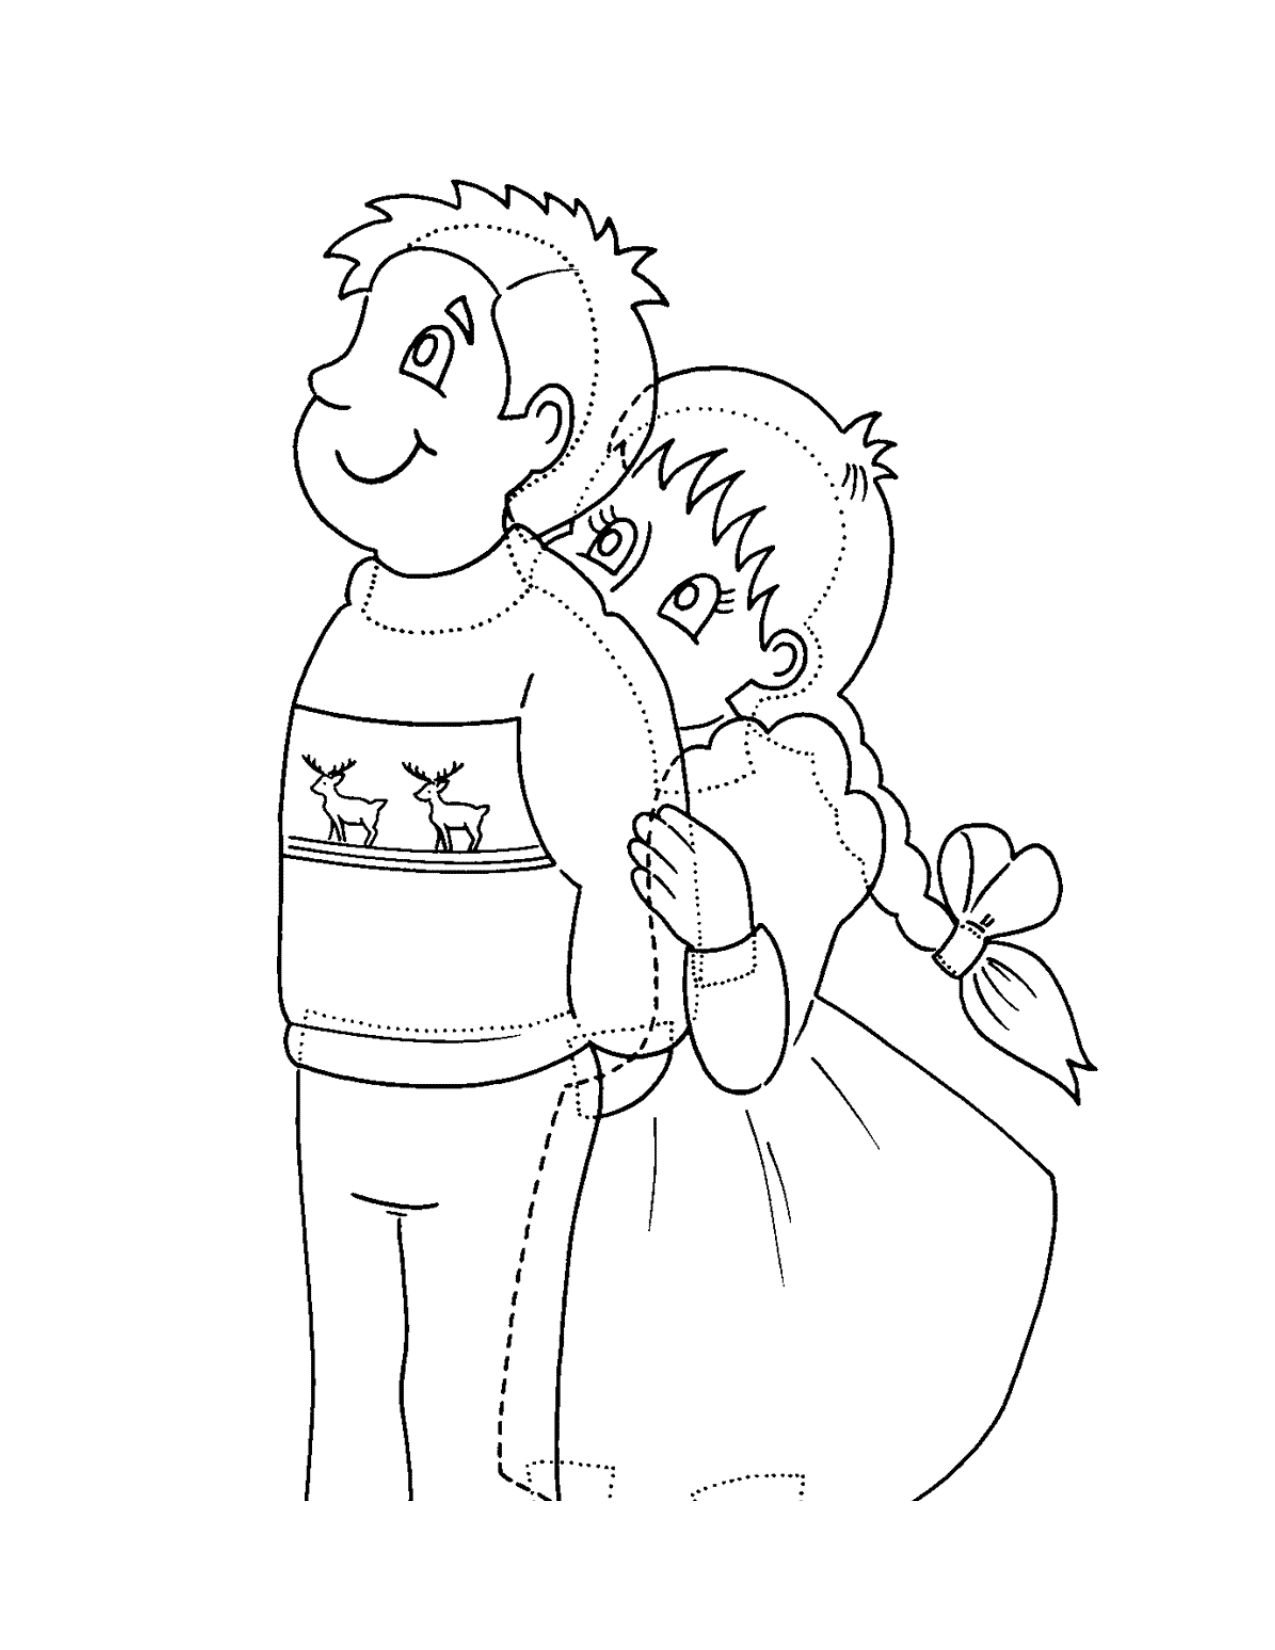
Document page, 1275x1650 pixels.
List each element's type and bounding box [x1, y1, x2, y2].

picture [150, 150, 1125, 1501]
